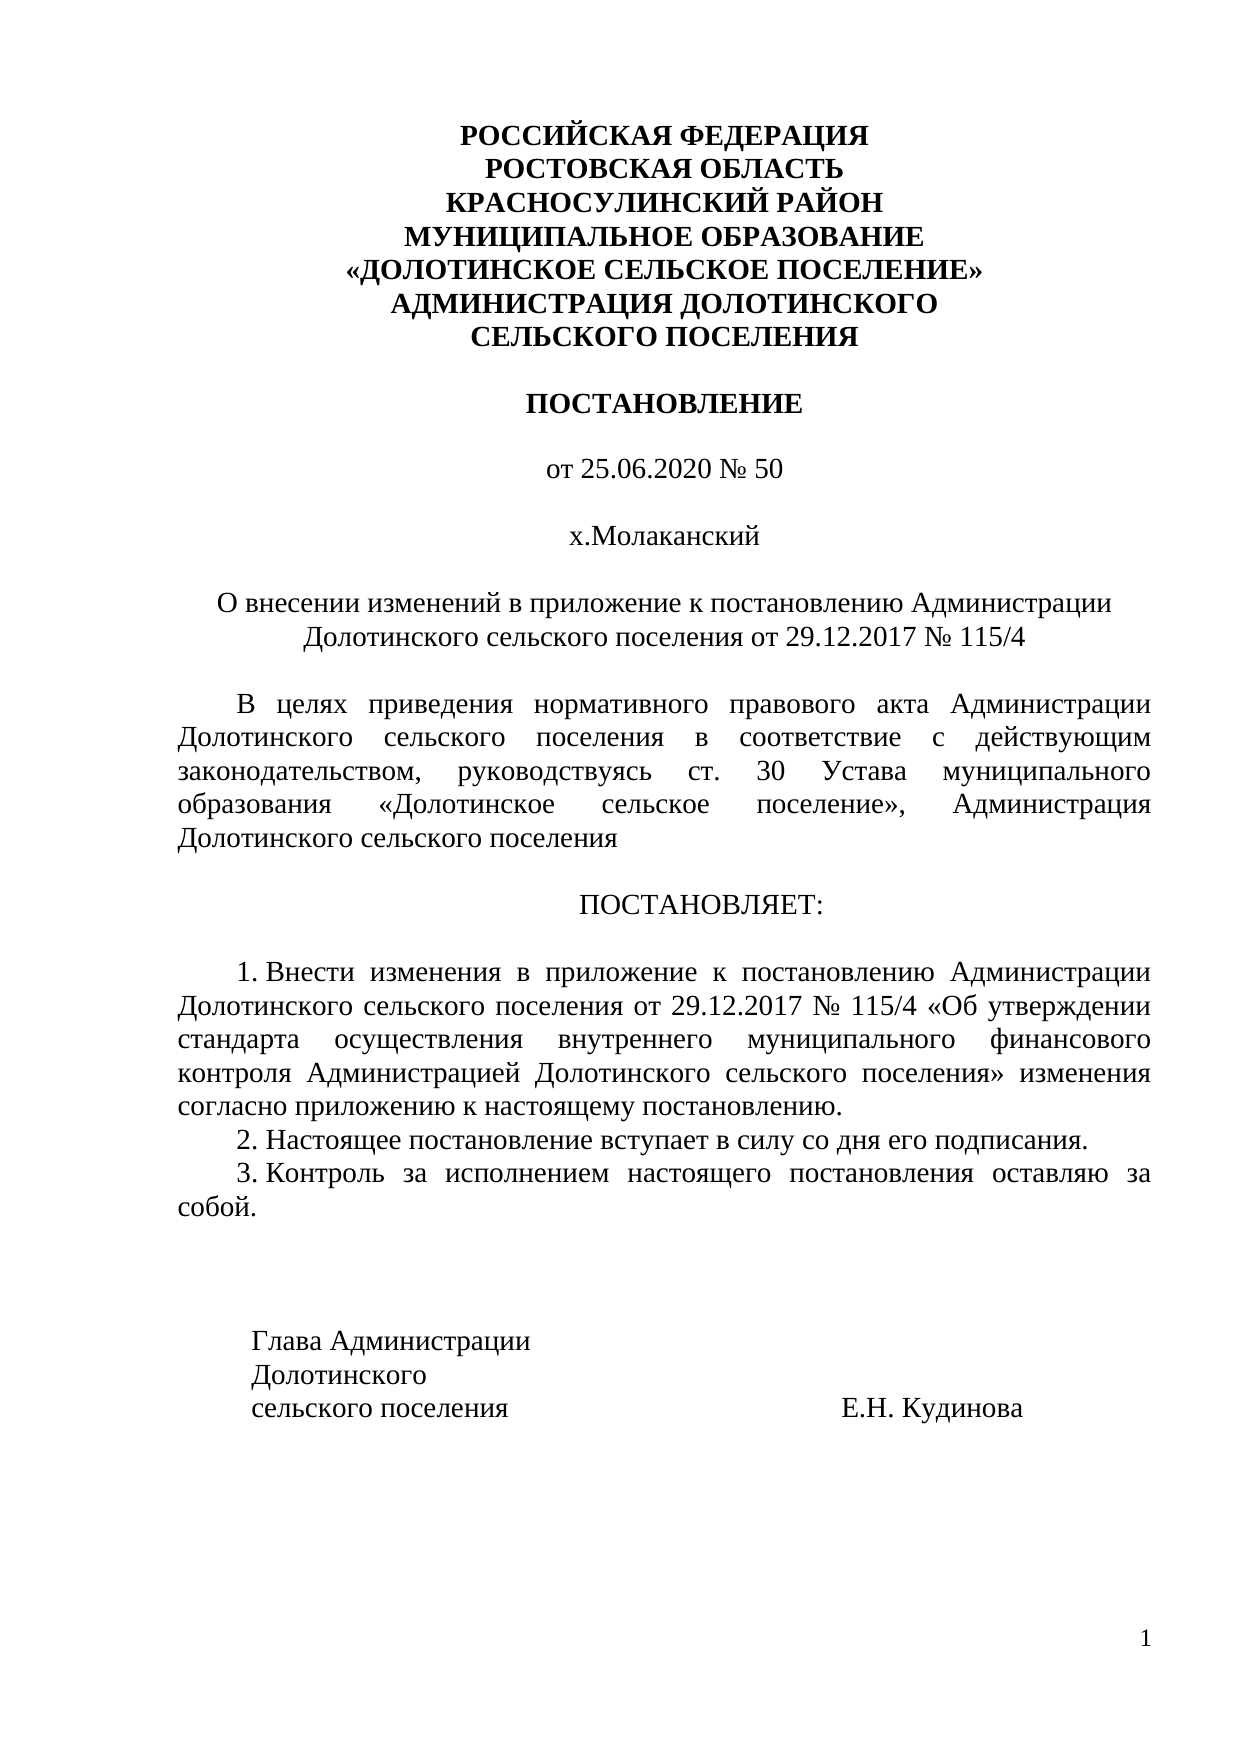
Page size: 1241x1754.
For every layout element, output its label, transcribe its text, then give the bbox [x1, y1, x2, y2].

text 3. Контроль за исполнением настоящего постановления оставляю за собой. [177, 1156, 1152, 1223]
text СЕЛЬСКОГО ПОСЕЛЕНИЯ [177, 319, 1152, 353]
text ПОСТАНОВЛЯЕТ: [177, 887, 1152, 921]
text РОССИЙСКАЯ ФЕДЕРАЦИЯ [177, 118, 1152, 152]
text Глава Администрации [177, 1323, 1152, 1357]
text МУНИЦИПАЛЬНОЕ ОБРАЗОВАНИЕ [177, 219, 1152, 252]
text х.Молаканский [177, 518, 1152, 552]
text сельского поселения Е.Н. Кудинова [177, 1390, 1152, 1424]
text КРАСНОСУЛИНСКИЙ РАЙОН [177, 185, 1152, 219]
text О внесении изменений в приложение к постановлению Администрации Долотинского сельского поселения от 29.12.2017 № 115/4 [177, 585, 1152, 652]
text ПОСТАНОВЛЕНИЕ [177, 386, 1152, 420]
text АДМИНИСТРАЦИЯ ДОЛОТИНСКОГО [177, 286, 1152, 319]
text РОСТОВСКАЯ ОБЛАСТЬ [177, 152, 1152, 185]
text Долотинского [177, 1357, 1152, 1390]
text 1. Внести изменения в приложение к постановлению Администрации Долотинского сельского поселения от 29.12.2017 № 115/4 «Об утверждении стандарта осуществления внутреннего муниципального финансового контроля Администрацией Долотинского сельского поселения» изменения согласно приложению к настоящему постановлению. [177, 954, 1152, 1122]
text В целях приведения нормативного правового акта Администрации Долотинского сельского поселения в соответствие с действующим законодательством, руководствуясь ст. 30 Устава муниципального образования «Долотинское сельское поселение», Администрация Долотинского сельского поселения [177, 686, 1152, 854]
text 2. Настоящее постановление вступает в силу со дня его подписания. [177, 1122, 1152, 1156]
text «ДОЛОТИНСКОЕ СЕЛЬСКОЕ ПОСЕЛЕНИЕ» [177, 252, 1152, 286]
text от 25.06.2020 № 50 [177, 451, 1152, 485]
